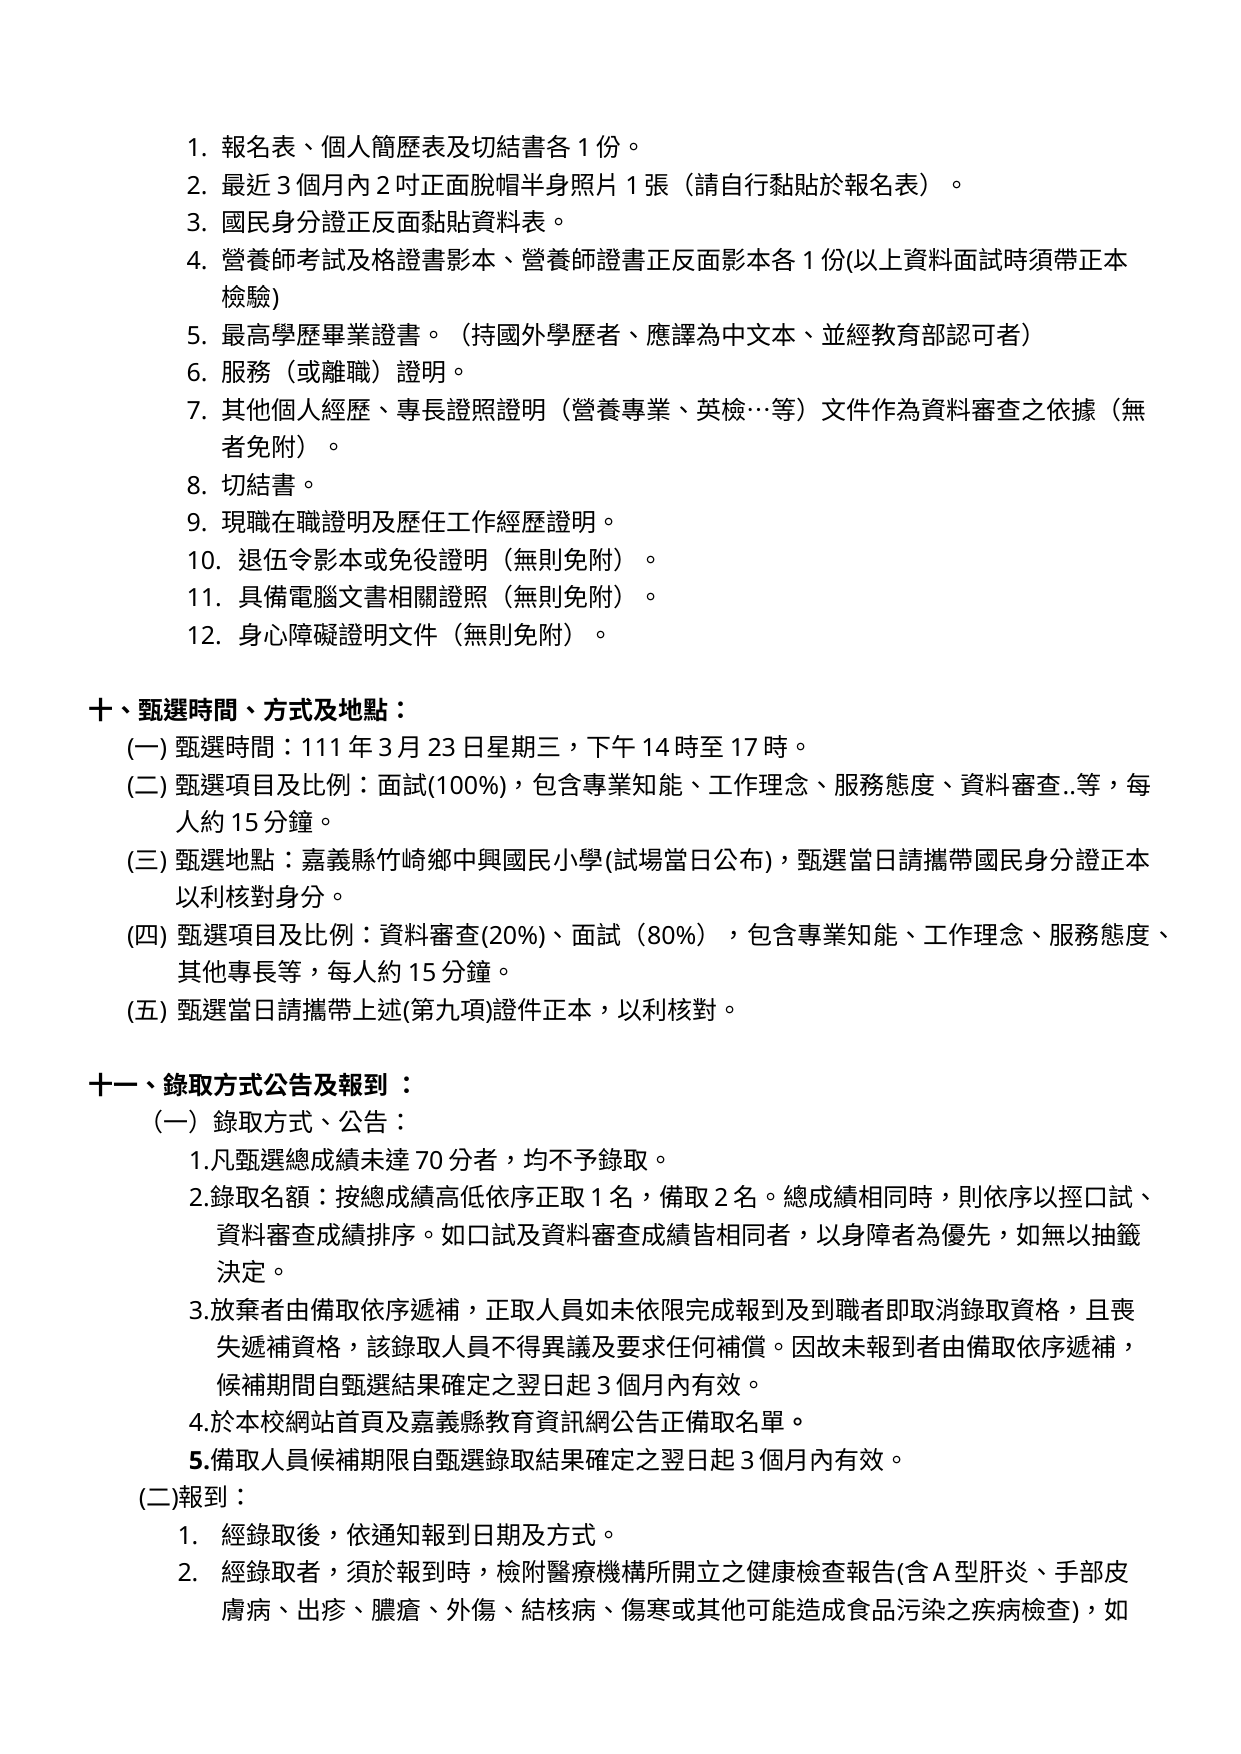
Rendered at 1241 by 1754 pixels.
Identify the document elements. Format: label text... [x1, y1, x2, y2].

list 身心障礙證明文件（無則免附）。 [186, 614, 1152, 652]
list 甄選時間：111年3月23日星期三，下午14時至17時。 [127, 727, 1152, 764]
list 切結書。 [186, 464, 1152, 502]
list 甄選項目及比例：面試(100%)，包含專業知能、工作理念、服務態度、資料審查..等，每人約15分鐘。 [127, 764, 1152, 839]
list 甄選當日請攜帶上述(第九項)證件正本，以利核對。 [127, 989, 1152, 1027]
text 3.放棄者由備取依序遞補，正取人員如未依限完成報到及到職者即取消錄取資格，且喪失遞補資格，該錄取人員不得異議及要求任何補償。因故未報到者由備取依序遞補，候補期間自甄選結果確定之翌日起3個月內有效。 [189, 1289, 1152, 1402]
text 十一、錄取方式公告及報到 ： [89, 1064, 1152, 1102]
list 現職在職證明及歷任工作經歷證明。 [186, 502, 1152, 539]
text 5.備取人員候補期限自甄選錄取結果確定之翌日起3個月內有效。 [189, 1439, 1152, 1477]
list 甄選地點：嘉義縣竹崎鄉中興國民小學(試場當日公布)，甄選當日請攜帶國民身分證正本以利核對身分。 [127, 839, 1152, 914]
list 營養師考試及格證書影本、營養師證書正反面影本各1份(以上資料面試時須帶正本檢驗) [186, 239, 1152, 314]
list 服務（或離職）證明。 [186, 352, 1152, 389]
list 最近3個月內2吋正面脫帽半身照片1張（請自行黏貼於報名表）。 [186, 164, 1152, 202]
text 1.凡甄選總成績未達70分者，均不予錄取。 [189, 1139, 1152, 1177]
list 報名表、個人簡歷表及切結書各1份。 [186, 127, 1152, 164]
list 甄選項目及比例：資料審查(20%)、面試（80%），包含專業知能、工作理念、服務態度、其他專長等，每人約15分鐘。 [127, 914, 1152, 989]
text 4.於本校網站首頁及嘉義縣教育資訊網公告正備取名單。 [189, 1402, 1152, 1439]
list 具備電腦文書相關證照（無則免附）。 [186, 577, 1152, 614]
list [177, 1552, 1152, 1627]
list 國民身分證正反面黏貼資料表。 [186, 202, 1152, 239]
list 退伍令影本或免役證明（無則免附）。 [186, 539, 1152, 577]
text 十、甄選時間、方式及地點： [89, 689, 1152, 727]
list 其他個人經歷、專長證照證明（營養專業、英檢…等）文件作為資料審查之依據（無者免附）。 [186, 389, 1152, 464]
list 經錄取後，依通知報到日期及方式。 [177, 1514, 1152, 1552]
list 最高學歷畢業證書。（持國外學歷者、應譯為中文本、並經教育部認可者） [186, 314, 1152, 352]
text （一）錄取方式、公告： [139, 1102, 1152, 1139]
text (二)報到： [139, 1477, 1152, 1514]
text 2.錄取名額：按總成績高低依序正取1名，備取2名。總成績相同時，則依序以挳口試、資料審查成績排序。如口試及資料審查成績皆相同者，以身障者為優先，如無以抽籤決定。 [189, 1177, 1152, 1289]
